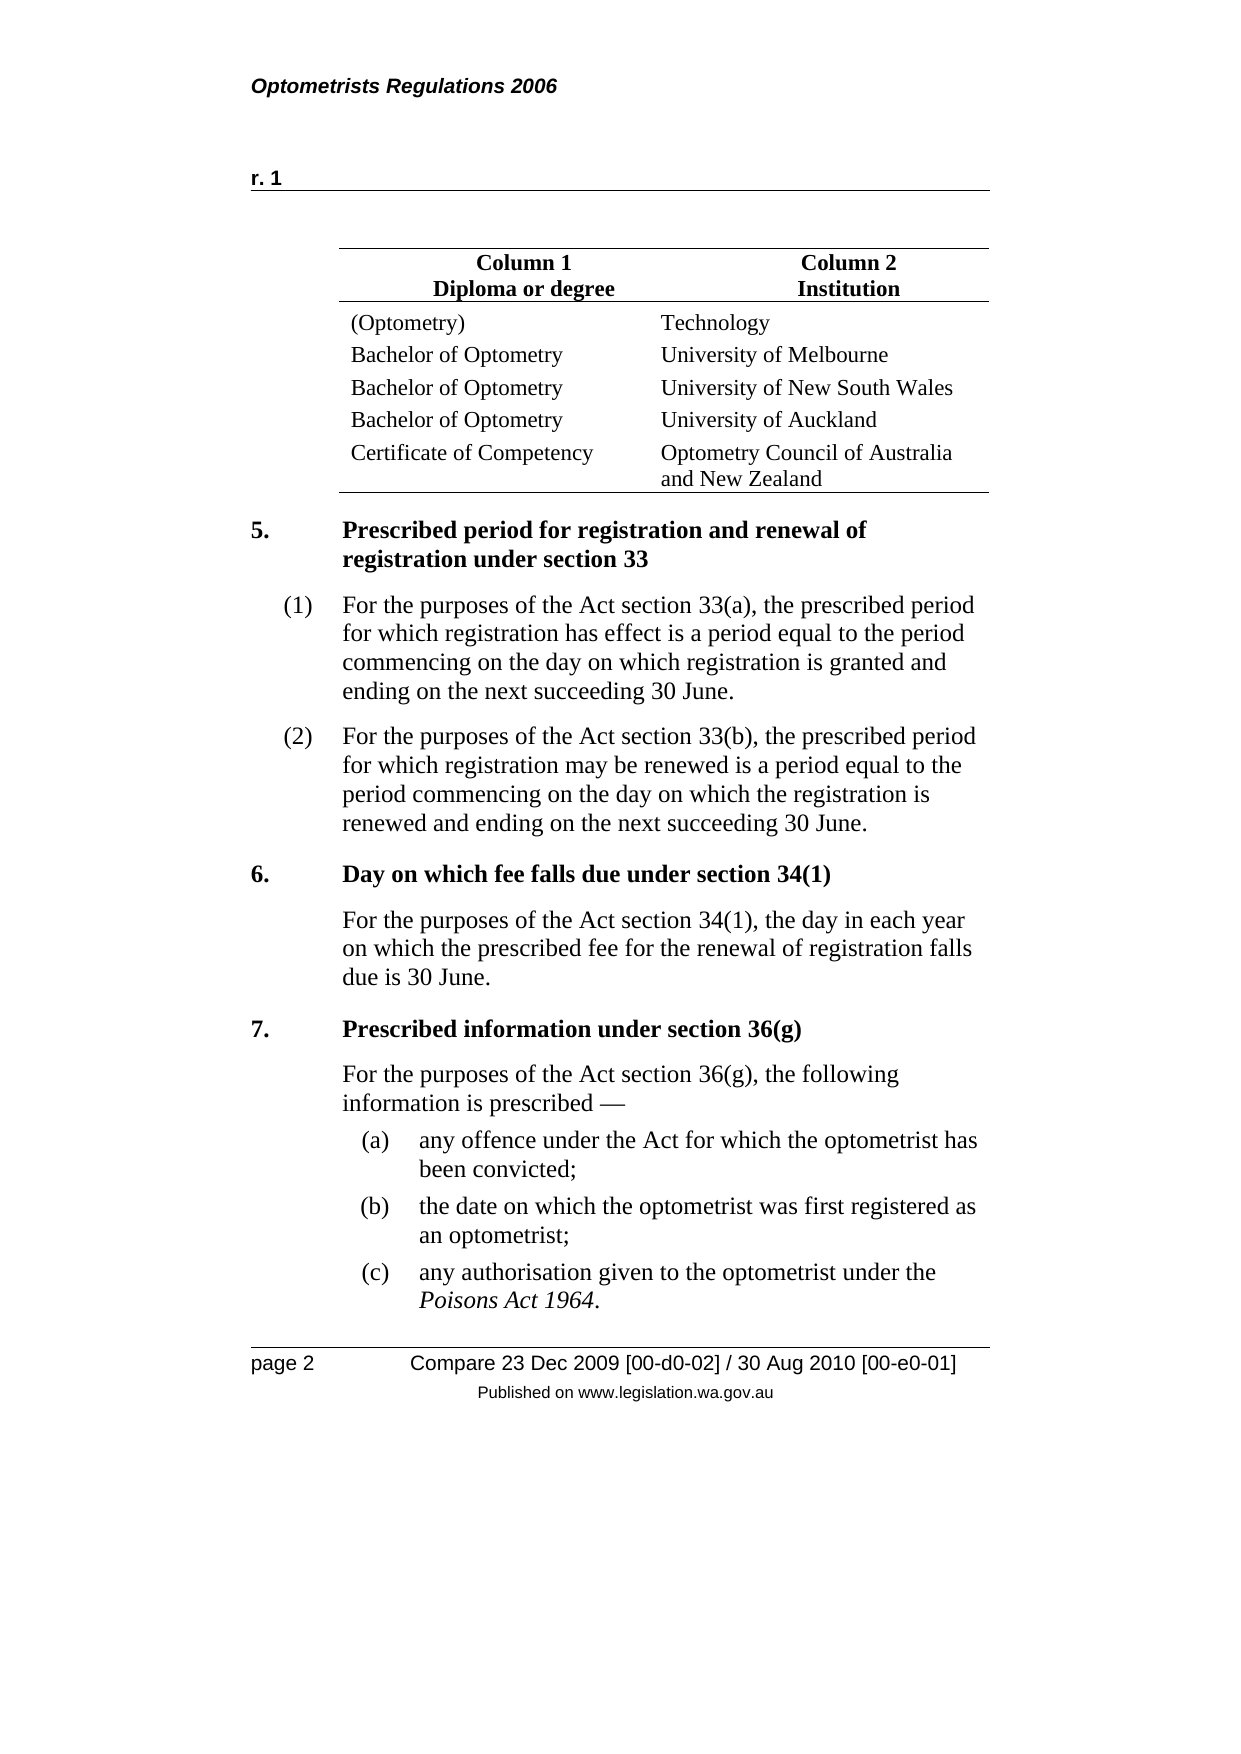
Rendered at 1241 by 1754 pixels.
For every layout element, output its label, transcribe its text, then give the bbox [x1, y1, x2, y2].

text (c) any authorisation given to the optometrist under the Poisons Act 1964. [251, 1257, 990, 1314]
subtitle 6. Day on which fee falls due under section 34(1) [251, 859, 990, 888]
table_cell Bachelor of Optometry [339, 368, 649, 400]
table_header Column 1 Diploma or degree [339, 249, 649, 301]
text For the purposes of the Act section 36(g), the following information is prescribed — [251, 1059, 990, 1117]
subtitle 5. Prescribed period for registration and renewal of registration under section 33 [251, 516, 990, 573]
subtitle 7. Prescribed information under section 36(g) [251, 1014, 990, 1043]
table_cell University of Auckland [649, 400, 989, 433]
table_cell Queensland University of Technology [649, 302, 989, 335]
table_cell Optometry Council of Australia and New Zealand [649, 433, 989, 492]
table_cell University of Melbourne [649, 335, 989, 367]
table_cell Bachelor of Optometry [339, 335, 649, 367]
text (1) For the purposes of the Act section 33(a), the prescribed period for which registration has effect is a period equal to the period commencing on the day on which registration is granted and ending on the next succeeding 30 June. [251, 590, 990, 705]
table_cell Bachelor of Optometry [339, 400, 649, 433]
text (a) any offence under the Act for which the optometrist has been convicted; [251, 1125, 990, 1183]
table_cell Bachelor of Applied Science (Optometry) [339, 302, 649, 335]
text (2) For the purposes of the Act section 33(b), the prescribed period for which registration may be renewed is a period equal to the period commencing on the day on which the registration is renewed and ending on the next succeeding 30 June. [251, 721, 990, 836]
text For the purposes of the Act section 34(1), the day in each year on which the prescribed fee for the renewal of registration falls due is 30 June. [251, 905, 990, 991]
table_header Column 2 Institution [649, 249, 989, 301]
text (b) the date on which the optometrist was first registered as an optometrist; [251, 1191, 990, 1248]
table_cell University of New South Wales [649, 368, 989, 400]
table_cell Certificate of Competency [339, 433, 649, 492]
